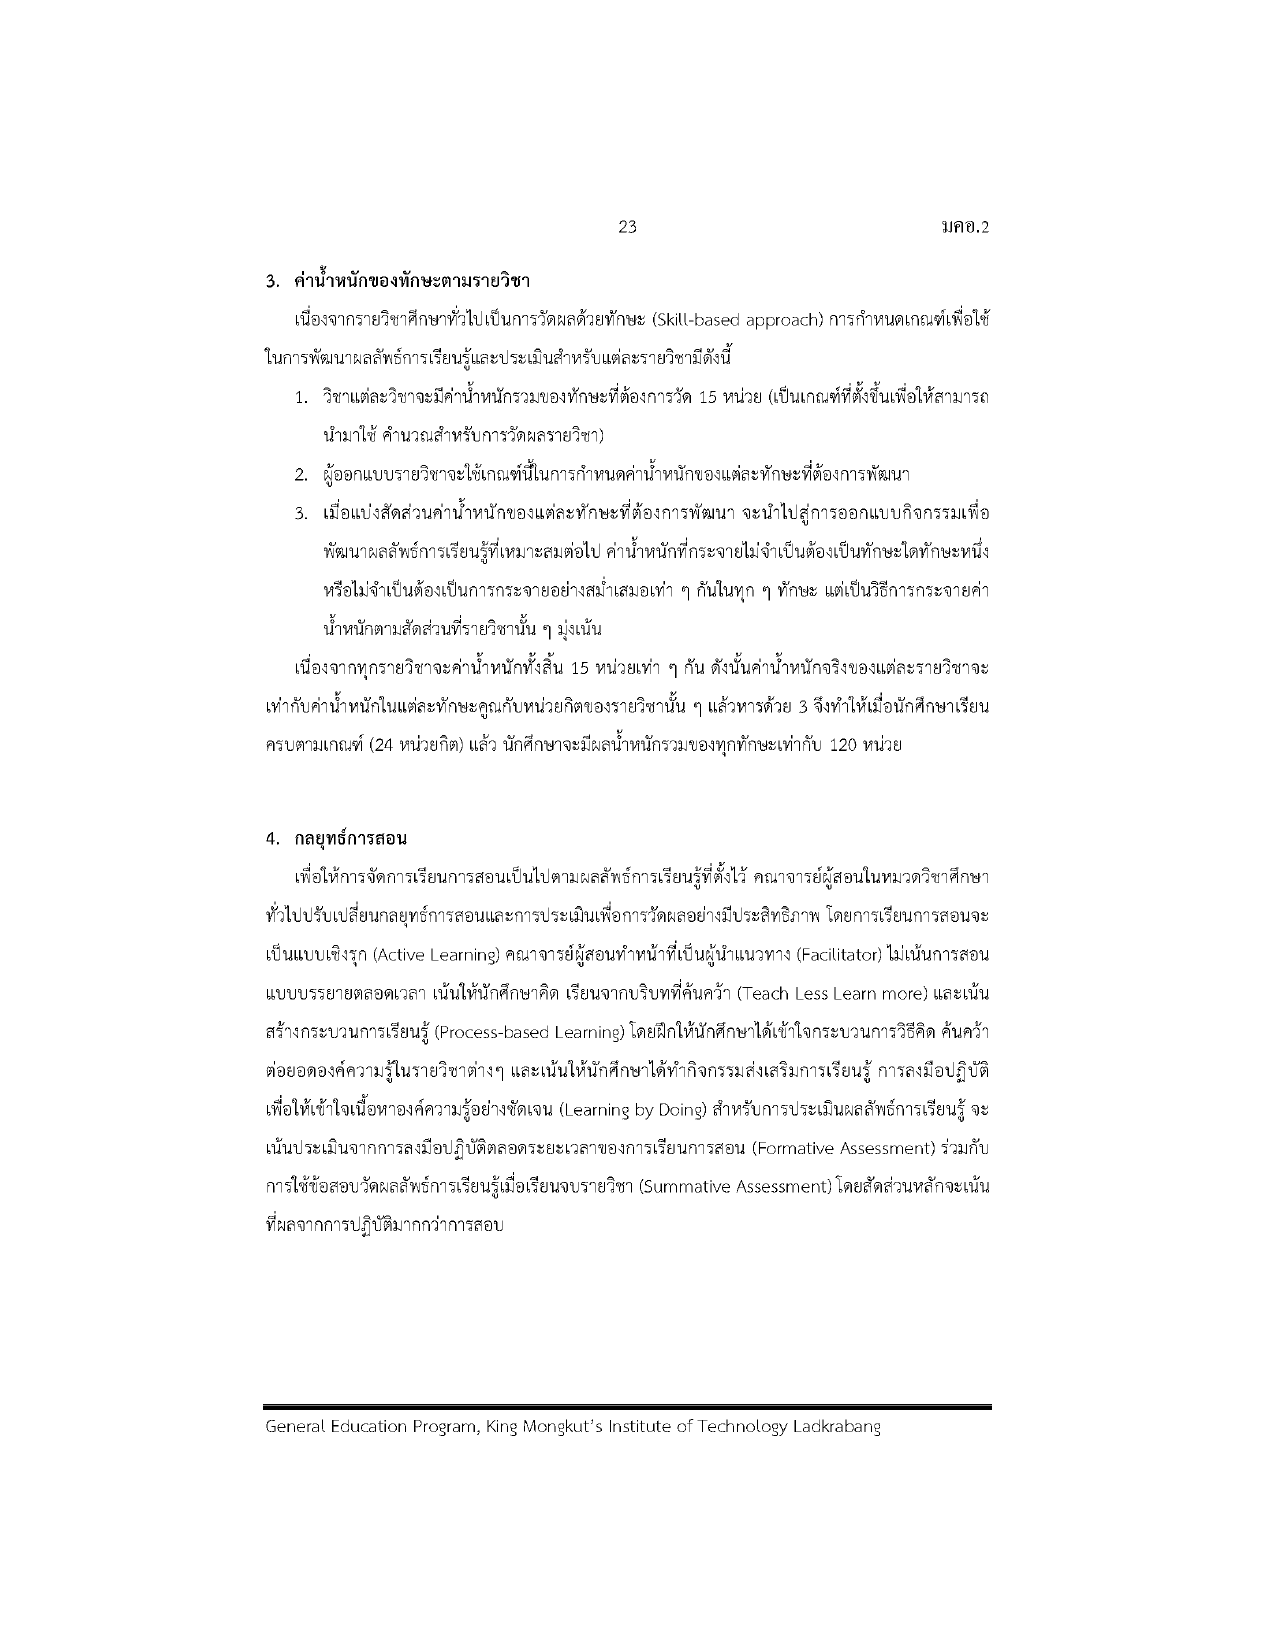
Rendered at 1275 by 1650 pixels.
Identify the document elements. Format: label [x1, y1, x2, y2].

picture [150, 150, 1105, 1500]
